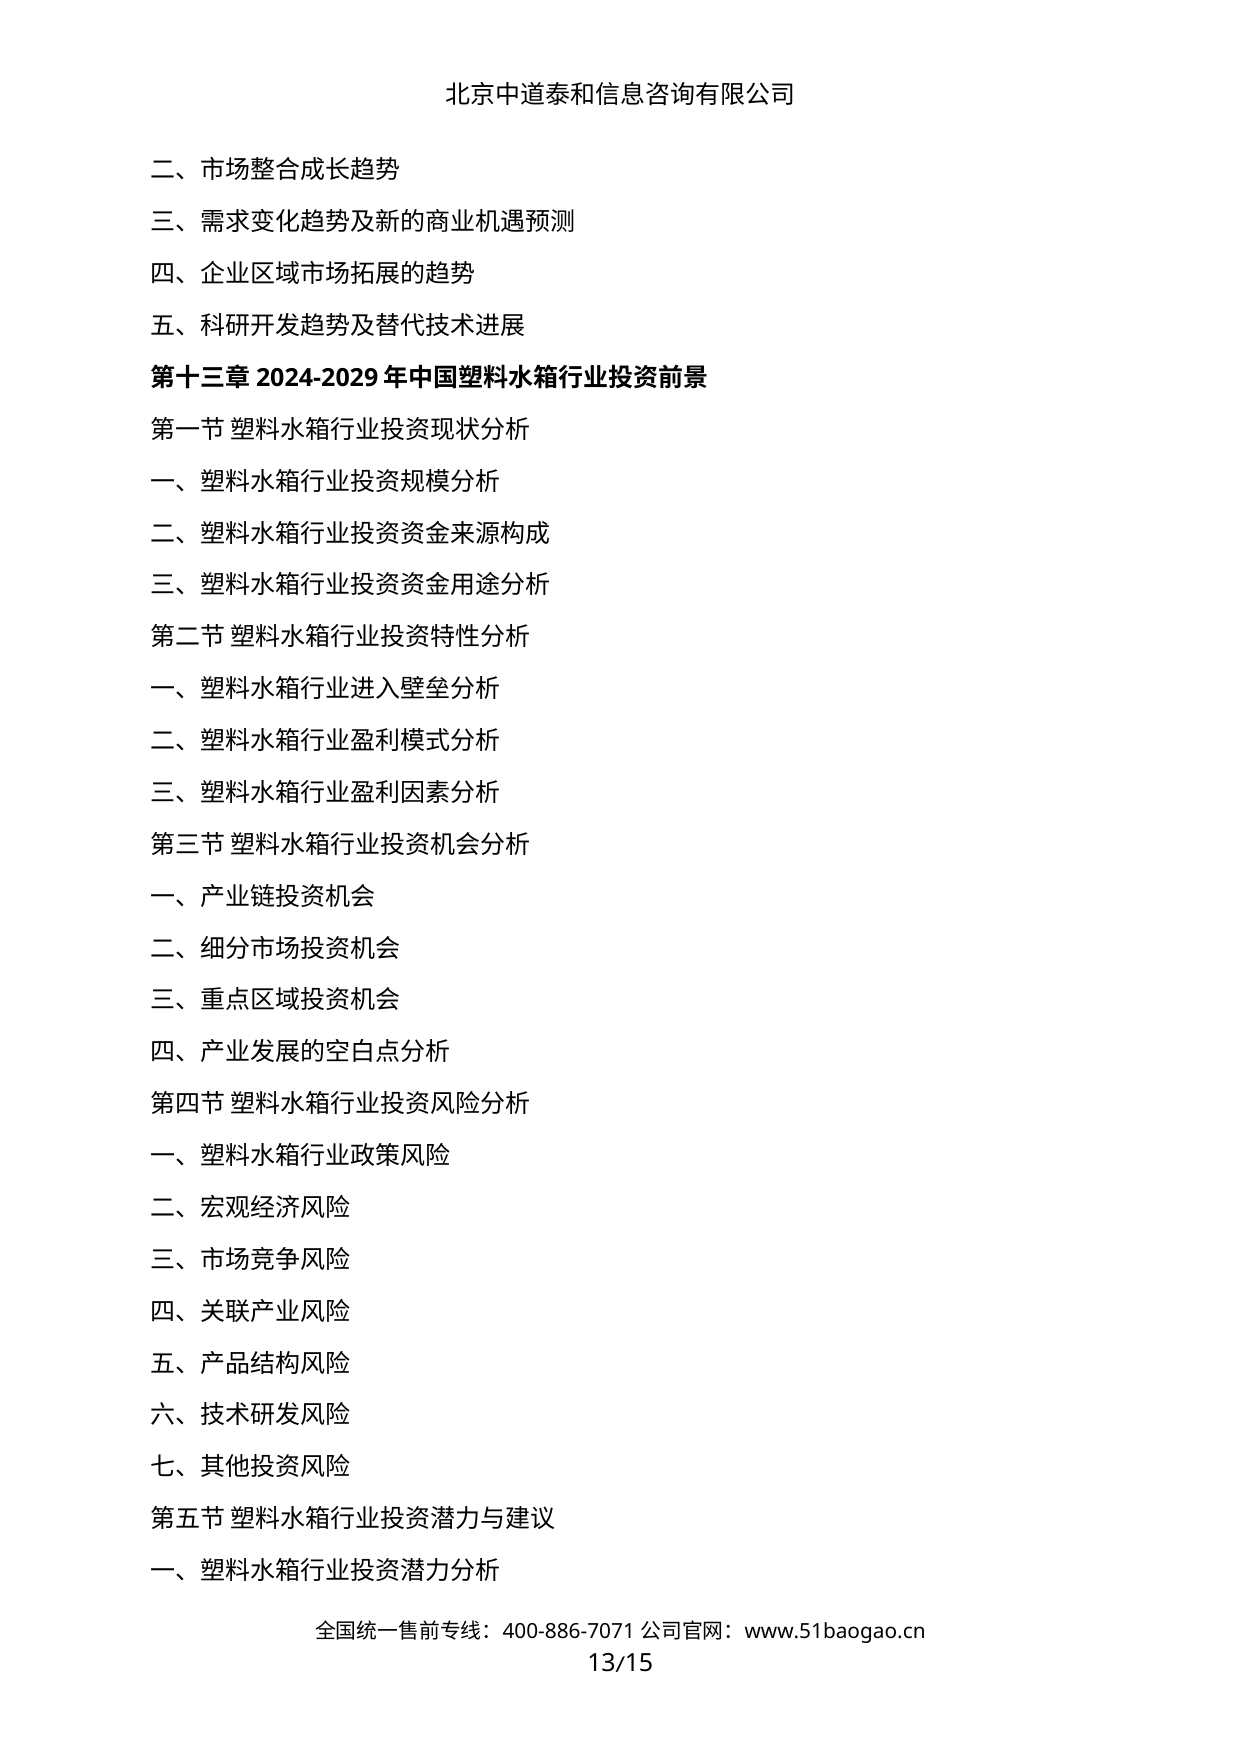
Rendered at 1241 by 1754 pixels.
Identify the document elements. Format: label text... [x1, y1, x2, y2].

text 三、市场竞争风险 [150, 1239, 1090, 1276]
text 第十三章 2024-2029年中国塑料水箱行业投资前景 [150, 357, 1090, 394]
text 第五节 塑料水箱行业投资潜力与建议 [150, 1499, 1090, 1535]
text 一、塑料水箱行业投资潜力分析 [150, 1551, 1090, 1587]
text 四、产业发展的空白点分析 [150, 1032, 1090, 1068]
text 七、其他投资风险 [150, 1447, 1090, 1483]
text 二、塑料水箱行业盈利模式分析 [150, 721, 1090, 757]
text 三、塑料水箱行业投资资金用途分析 [150, 565, 1090, 601]
text 二、塑料水箱行业投资资金来源构成 [150, 513, 1090, 549]
text 五、产品结构风险 [150, 1343, 1090, 1379]
text 第二节 塑料水箱行业投资特性分析 [150, 617, 1090, 653]
text 三、需求变化趋势及新的商业机遇预测 [150, 202, 1090, 238]
text 一、塑料水箱行业进入壁垒分析 [150, 669, 1090, 705]
text 四、企业区域市场拓展的趋势 [150, 254, 1090, 290]
text 第四节 塑料水箱行业投资风险分析 [150, 1084, 1090, 1120]
text 四、关联产业风险 [150, 1291, 1090, 1327]
text 三、塑料水箱行业盈利因素分析 [150, 772, 1090, 809]
text 一、产业链投资机会 [150, 876, 1090, 912]
text 二、宏观经济风险 [150, 1187, 1090, 1224]
text 三、重点区域投资机会 [150, 980, 1090, 1016]
text 第一节 塑料水箱行业投资现状分析 [150, 409, 1090, 446]
text 一、塑料水箱行业投资规模分析 [150, 461, 1090, 497]
text 第三节 塑料水箱行业投资机会分析 [150, 824, 1090, 861]
text 二、市场整合成长趋势 [150, 150, 1090, 186]
text 五、科研开发趋势及替代技术进展 [150, 306, 1090, 342]
text 二、细分市场投资机会 [150, 928, 1090, 964]
text 一、塑料水箱行业政策风险 [150, 1136, 1090, 1172]
text 六、技术研发风险 [150, 1395, 1090, 1431]
